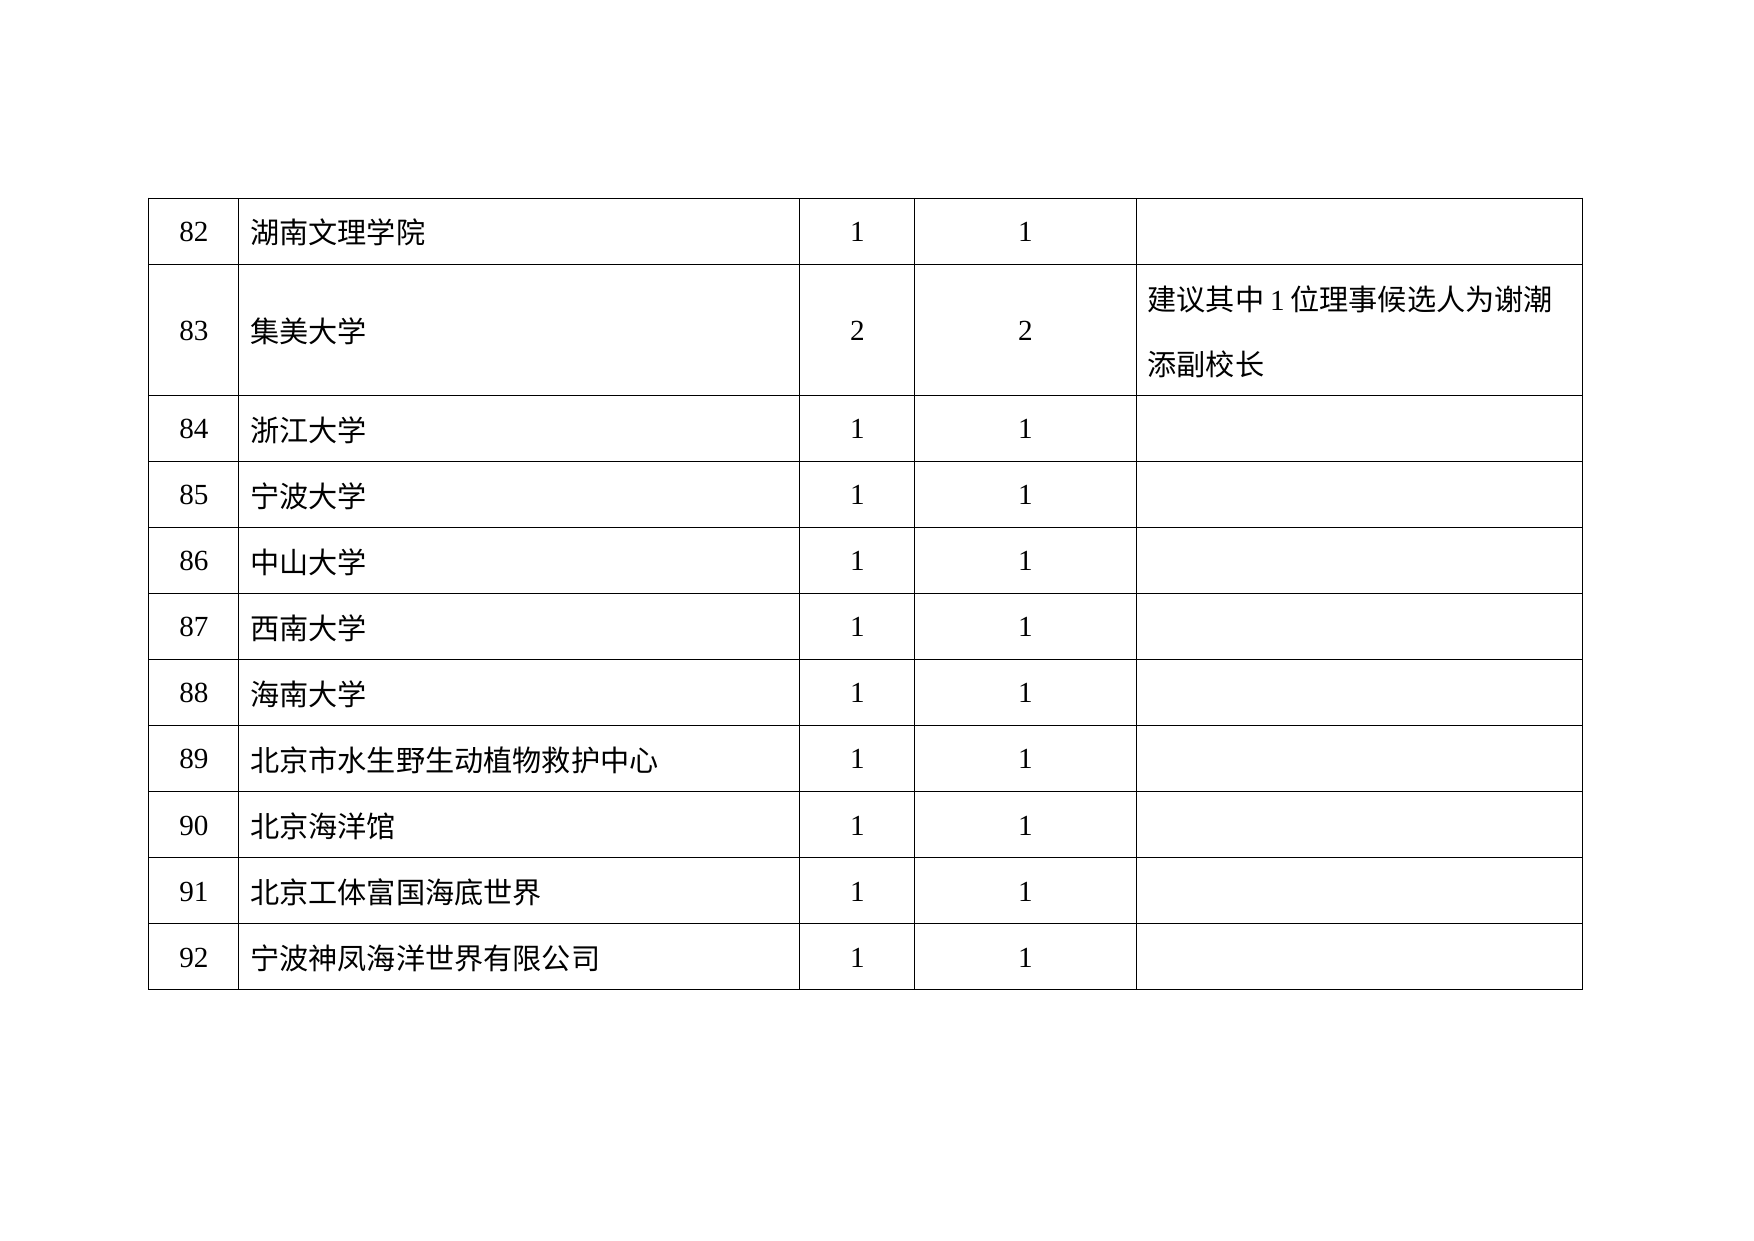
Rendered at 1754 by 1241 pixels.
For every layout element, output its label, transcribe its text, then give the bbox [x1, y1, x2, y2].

table_cell 1 [915, 858, 1136, 923]
table_cell 1 [800, 199, 914, 264]
table_cell [1137, 792, 1582, 857]
table_cell 西南大学 [239, 594, 799, 659]
table_cell 建议其中1位理事候选人为谢潮添副校长 [1137, 265, 1582, 395]
table_cell 1 [915, 396, 1136, 461]
table_cell [1137, 660, 1582, 725]
table_cell 2 [915, 265, 1136, 395]
table_cell 1 [800, 462, 914, 527]
table_cell 海南大学 [239, 660, 799, 725]
table_cell 中山大学 [239, 528, 799, 593]
table_cell 2 [800, 265, 914, 395]
table_cell 北京市水生野生动植物救护中心 [239, 726, 799, 791]
table_cell 1 [915, 726, 1136, 791]
table_cell [1137, 199, 1582, 264]
table_cell 85 [149, 462, 238, 527]
table_cell 1 [800, 924, 914, 989]
table_cell [1137, 858, 1582, 923]
table_cell 1 [800, 792, 914, 857]
table_cell 1 [915, 199, 1136, 264]
table_cell 集美大学 [239, 265, 799, 395]
table_cell 1 [800, 858, 914, 923]
table_cell 1 [915, 528, 1136, 593]
table_cell 91 [149, 858, 238, 923]
table_cell 1 [915, 924, 1136, 989]
table_cell 1 [915, 594, 1136, 659]
table_cell 87 [149, 594, 238, 659]
table_cell 浙江大学 [239, 396, 799, 461]
table_cell 1 [800, 528, 914, 593]
table_cell 宁波神凤海洋世界有限公司 [239, 924, 799, 989]
table_cell 湖南文理学院 [239, 199, 799, 264]
table_cell [1137, 528, 1582, 593]
table_cell 1 [915, 792, 1136, 857]
table_cell [1137, 396, 1582, 461]
table_cell 北京海洋馆 [239, 792, 799, 857]
table_cell [1137, 594, 1582, 659]
table_cell 88 [149, 660, 238, 725]
table_cell 84 [149, 396, 238, 461]
table_cell 1 [915, 462, 1136, 527]
table_cell 1 [800, 594, 914, 659]
table_cell 1 [800, 726, 914, 791]
table_cell 92 [149, 924, 238, 989]
table_cell 89 [149, 726, 238, 791]
table_cell 1 [800, 660, 914, 725]
table_cell [1137, 462, 1582, 527]
table_cell [1137, 726, 1582, 791]
table_cell 82 [149, 199, 238, 264]
table_cell 86 [149, 528, 238, 593]
table_cell [1137, 924, 1582, 989]
table_cell 1 [915, 660, 1136, 725]
table_cell 宁波大学 [239, 462, 799, 527]
table_cell 北京工体富国海底世界 [239, 858, 799, 923]
table_cell 1 [800, 396, 914, 461]
table_cell 83 [149, 265, 238, 395]
table_cell 90 [149, 792, 238, 857]
